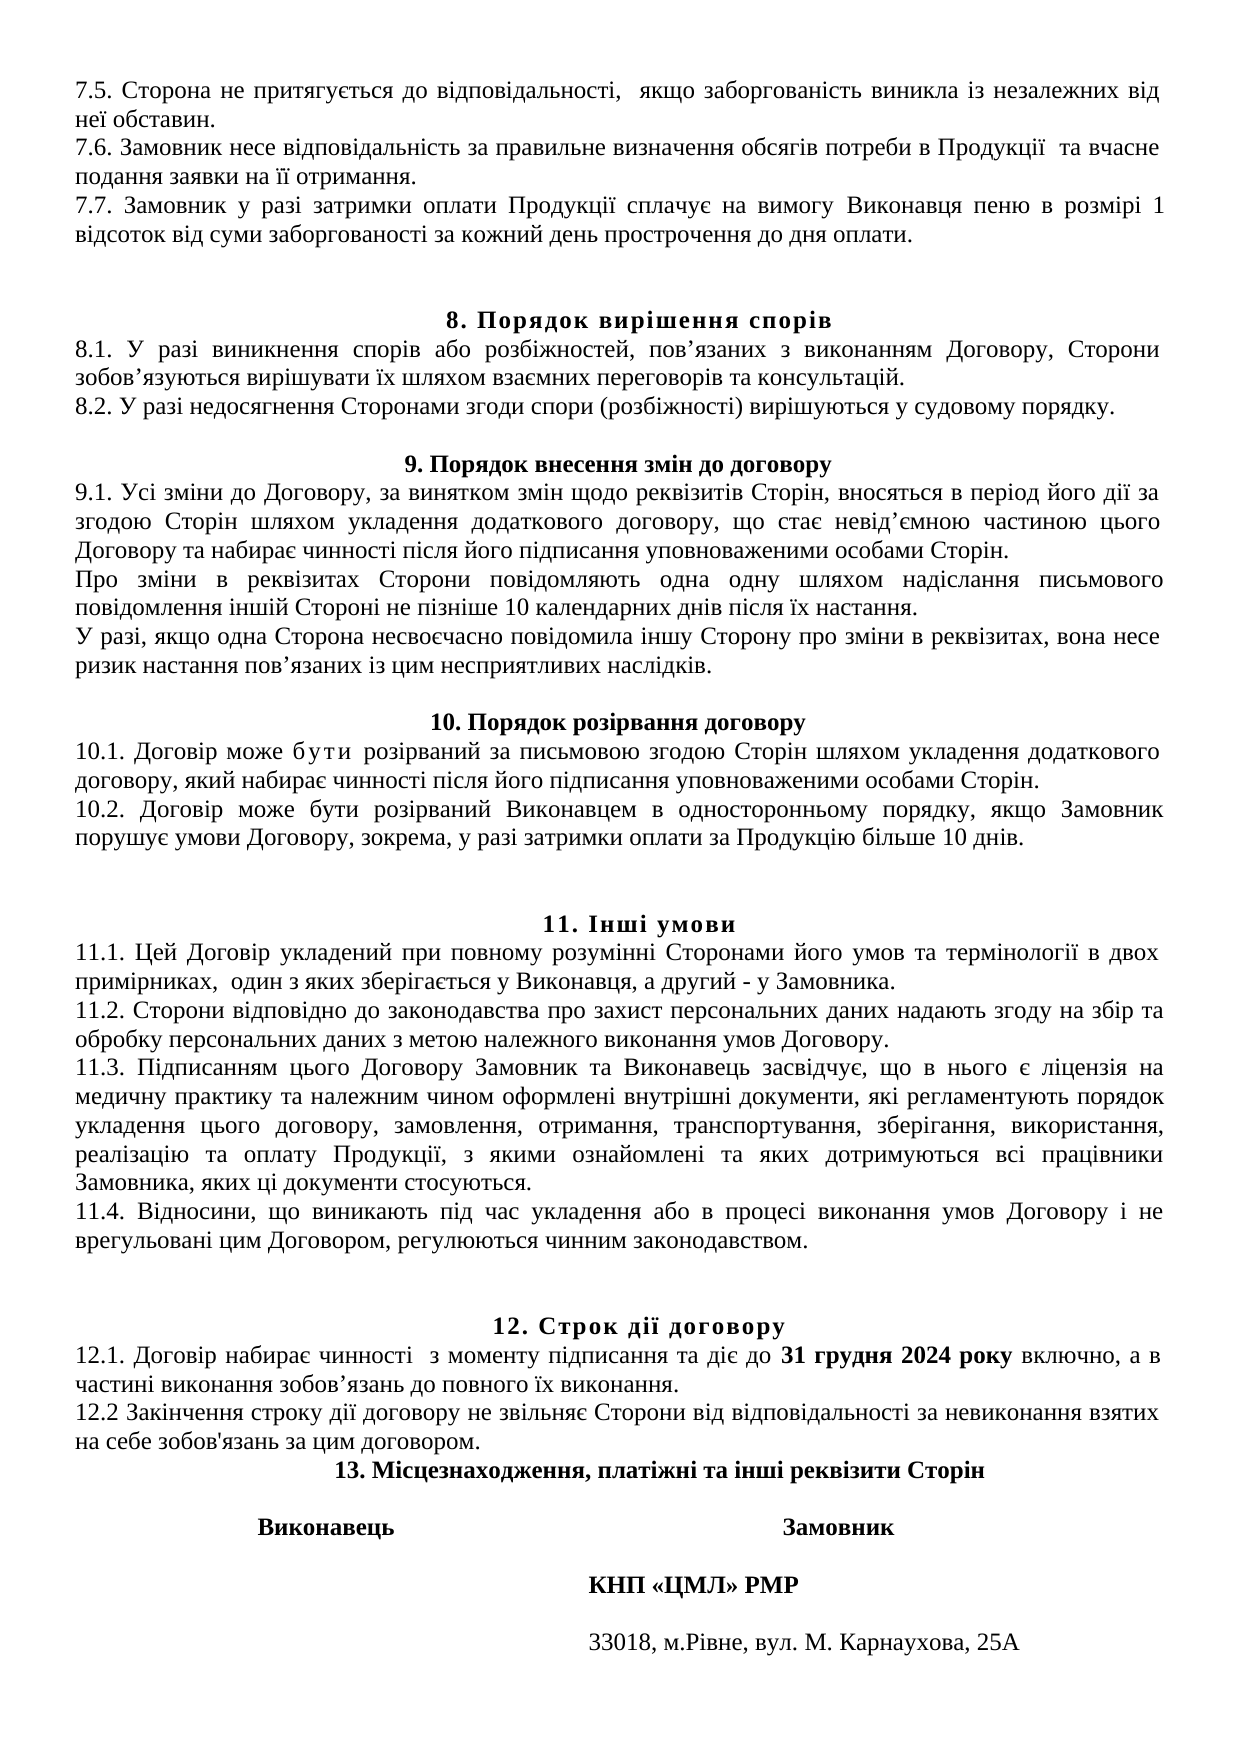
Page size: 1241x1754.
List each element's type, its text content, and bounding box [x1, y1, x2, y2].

text 10.2. Договір може бути розірваний Виконавцем в односторонньому порядку, якщо Замовник порушує умови Договору, зокрема, у разі затримки оплати за Продукцію більше 10 днів. [75, 794, 1165, 851]
text 7.5. Сторона не притягується до відповідальності, якщо заборгованість виникла із незалежних від неї обставин. [75, 75, 1161, 132]
text 13. Місцезнаходження, платіжні та інші реквізити Сторін [154, 1455, 1165, 1484]
text 12. Строк дії договору [112, 1311, 1165, 1340]
text 12.2 Закінчення строку дії договору не звільняє Сторони від відповідальності за невиконання взятих на себе зобов'язань за цим договором. [75, 1397, 1161, 1455]
text 8.2. У разі недосягнення Сторонами згоди спори (розбіжності) вирішуються у судовому порядку. [75, 391, 1161, 420]
text 9.1. Усі зміни до Договору, за винятком змін щодо реквізитів Сторін, вносяться в період його дії за згодою Сторін шляхом укладення додаткового договору, що стає невід’ємною частиною цього Договору та набирає чинності після його підписання уповноваженими особами Сторін. [75, 477, 1161, 564]
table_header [577, 1513, 1099, 1656]
text 7.7. Замовник у разі затримки оплати Продукції сплачує на вимогу Виконавця пеню в розмірі 1 відсоток від суми заборгованості за кожний день прострочення до дня оплати. [75, 190, 1165, 247]
table_header Виконавець [75, 1513, 577, 1656]
text 7.6. Замовник несе відповідальність за правильне визначення обсягів потреби в Продукції та вчасне подання заявки на її отримання. [75, 132, 1161, 190]
text 8. Порядок вирішення спорів [112, 305, 1165, 334]
text 9. Порядок внесення змін до договору [75, 449, 1161, 477]
text У разі, якщо одна Сторона несвоєчасно повідомила іншу Сторону про зміни в реквізитах, вона несе ризик настання пов’язаних із цим несприятливих наслідків. [75, 621, 1161, 679]
text 11.1. Цей Договір укладений при повному розумінні Сторонами його умов та термінології в двох примірниках, один з яких зберігається у Виконавця, а другий - у Замовника. [75, 937, 1161, 995]
text 10.1. Договір може бути розірваний за письмовою згодою Сторін шляхом укладення додаткового договору, який набирає чинності після його підписання уповноваженими особами Сторін. [75, 736, 1161, 794]
text 11. Інші умови [112, 909, 1165, 937]
text 10. Порядок розірвання договору [75, 707, 1161, 736]
text 11.3. Підписанням цього Договору Замовник та Виконавець засвідчує, що в нього є ліцензія на медичну практику та належним чином оформлені внутрішні документи, які регламентують порядок укладення цього договору, замовлення, отримання, транспортування, зберігання, використання, реалізацію та оплату Продукції, з якими ознайомлені та яких дотримуються всі працівники Замовника, яких ці документи стосуються. [75, 1052, 1165, 1196]
text Про зміни в реквізитах Сторони повідомляють одна одну шляхом надіслання письмового повідомлення іншій Стороні не пізніше 10 календарних днів після їх настання. [75, 564, 1165, 621]
text 8.1. У разі виникнення спорів або розбіжностей, пов’язаних з виконанням Договору, Сторони зобов’язуються вирішувати їх шляхом взаємних переговорів та консультацій. [75, 334, 1161, 391]
text 11.2. Сторони відповідно до законодавства про захист персональних даних надають згоду на збір та обробку персональних даних з метою належного виконання умов Договору. [75, 995, 1165, 1052]
text 11.4. Відносини, що виникають під час укладення або в процесі виконання умов Договору і не врегульовані цим Договором, регулюються чинним законодавством. [75, 1196, 1165, 1254]
text 12.1. Договір набирає чинності з моменту підписання та діє до 31 грудня 2024 року включно, а в частині виконання зобов’язань до повного їх виконання. [75, 1340, 1161, 1397]
